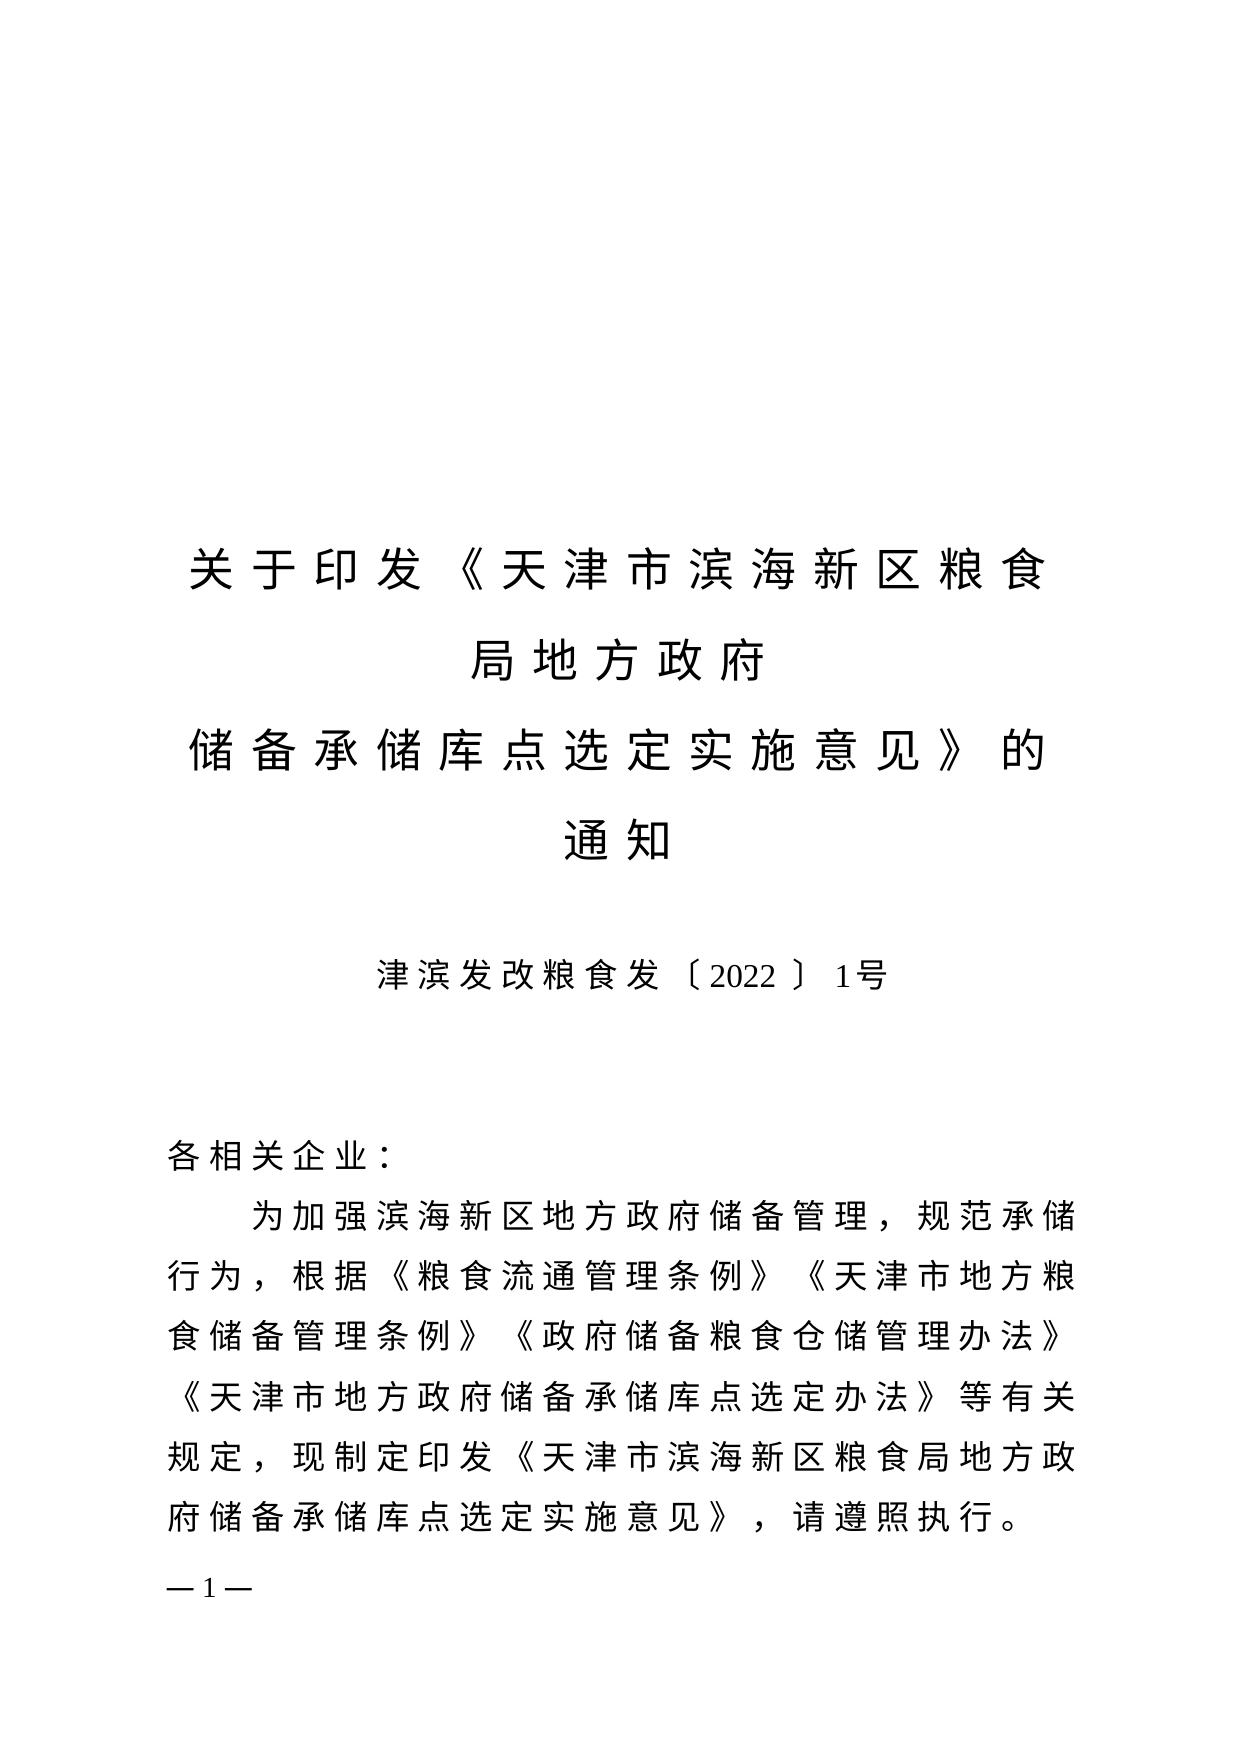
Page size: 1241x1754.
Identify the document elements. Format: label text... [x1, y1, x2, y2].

text 关于印发《天津市滨海新区粮食局地方政府 [168, 522, 1084, 702]
text 为加强滨海新区地方政府储备管理，规范承储行为，根据《粮食流通管理条例》《天津市地方粮食储备管理条例》《政府储备粮食仓储管理办法》《天津市地方政府储备承储库点选定办法》等有关规定，现制定印发《天津市滨海新区粮食局地方政府储备承储库点选定实施意见》，请遵照执行。 [168, 1184, 1084, 1545]
text 储备承储库点选定实施意见》的通知 [168, 702, 1084, 883]
text 各相关企业： [168, 1124, 1084, 1184]
text 津滨发改粮食发〔2022〕1号 [168, 943, 1084, 1003]
